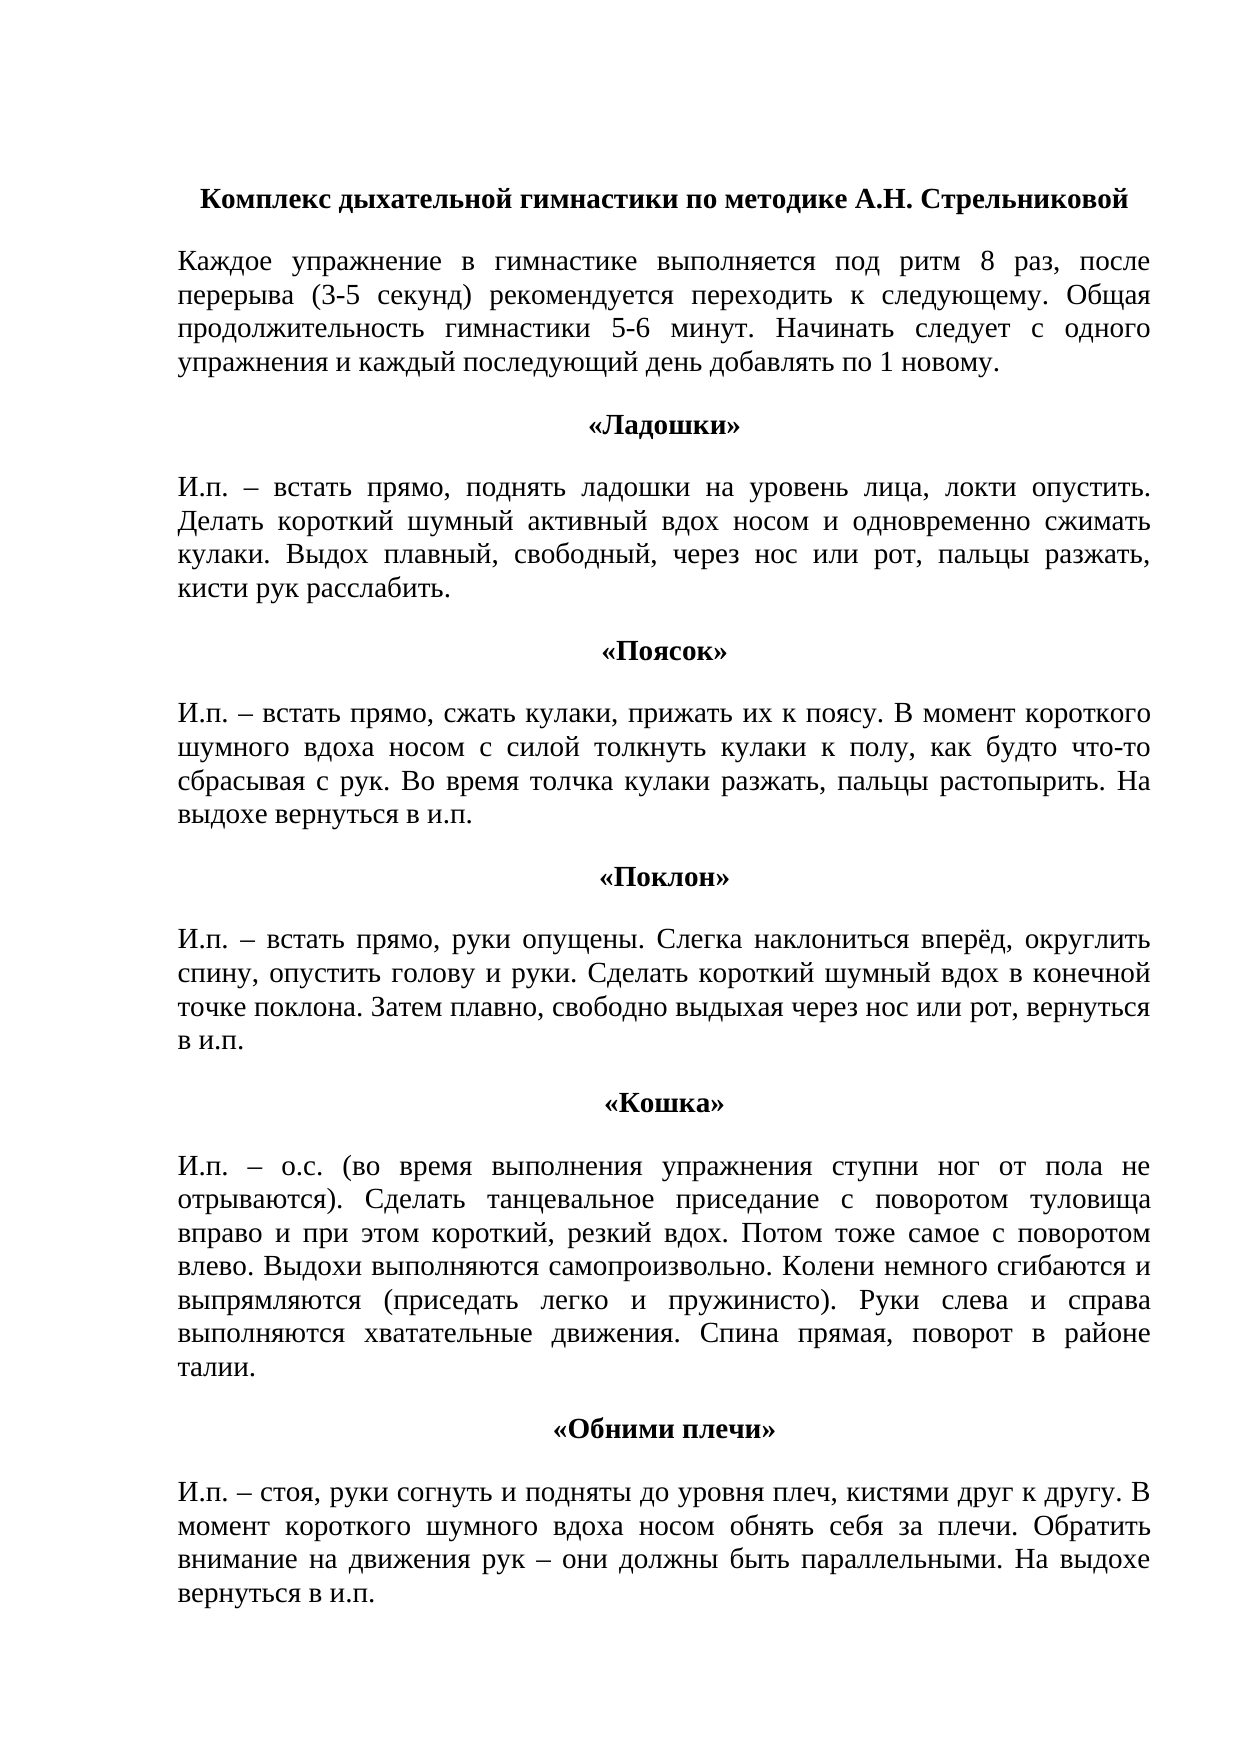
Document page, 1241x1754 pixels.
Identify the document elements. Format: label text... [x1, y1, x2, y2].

text Каждое упражнение в гимнастике выполняется под ритм 8 раз, после перерыва (3-5 секунд) рекомендуется переходить к следующему. Общая продолжительность гимнастики 5-6 минут. Начинать следует с одного упражнения и каждый последующий день добавлять по 1 новому. [177, 243, 1152, 378]
text «Обними плечи» [177, 1412, 1152, 1445]
text И.п. – встать прямо, сжать кулаки, прижать их к поясу. В момент короткого шумного вдоха носом с силой толкнуть кулаки к полу, как будто что-то сбрасывая с рук. Во время толчка кулаки разжать, пальцы растопырить. На выдохе вернуться в и.п. [177, 696, 1152, 830]
text Комплекс дыхательной гимнастики по методике А.Н. Стрельниковой [177, 181, 1152, 214]
text «Поясок» [177, 633, 1152, 666]
text И.п. – стоя, руки согнуть и подняты до уровня плеч, кистями друг к другу. В момент короткого шумного вдоха носом обнять себя за плечи. Обратить внимание на движения рук – они должны быть параллельными. На выдохе вернуться в и.п. [177, 1474, 1152, 1608]
text «Поклон» [177, 859, 1152, 892]
text «Кошка» [177, 1085, 1152, 1118]
text И.п. – о.с. (во время выполнения упражнения ступни ног от пола не отрываются). Сделать танцевальное приседание с поворотом туловища вправо и при этом короткий, резкий вдох. Потом тоже самое с поворотом влево. Выдохи выполняются самопроизвольно. Колени немного сгибаются и выпрямляются (приседать легко и пружинисто). Руки слева и справа выполняются хватательные движения. Спина прямая, поворот в районе талии. [177, 1148, 1152, 1382]
text И.п. – встать прямо, руки опущены. Слегка наклониться вперёд, округлить спину, опустить голову и руки. Сделать короткий шумный вдох в конечной точке поклона. Затем плавно, свободно выдыхая через нос или рот, вернуться в и.п. [177, 922, 1152, 1056]
text «Ладошки» [177, 407, 1152, 440]
text И.п. – встать прямо, поднять ладошки на уровень лица, локти опустить. Делать короткий шумный активный вдох носом и одновременно сжимать кулаки. Выдох плавный, свободный, через нос или рот, пальцы разжать, кисти рук расслабить. [177, 469, 1152, 604]
